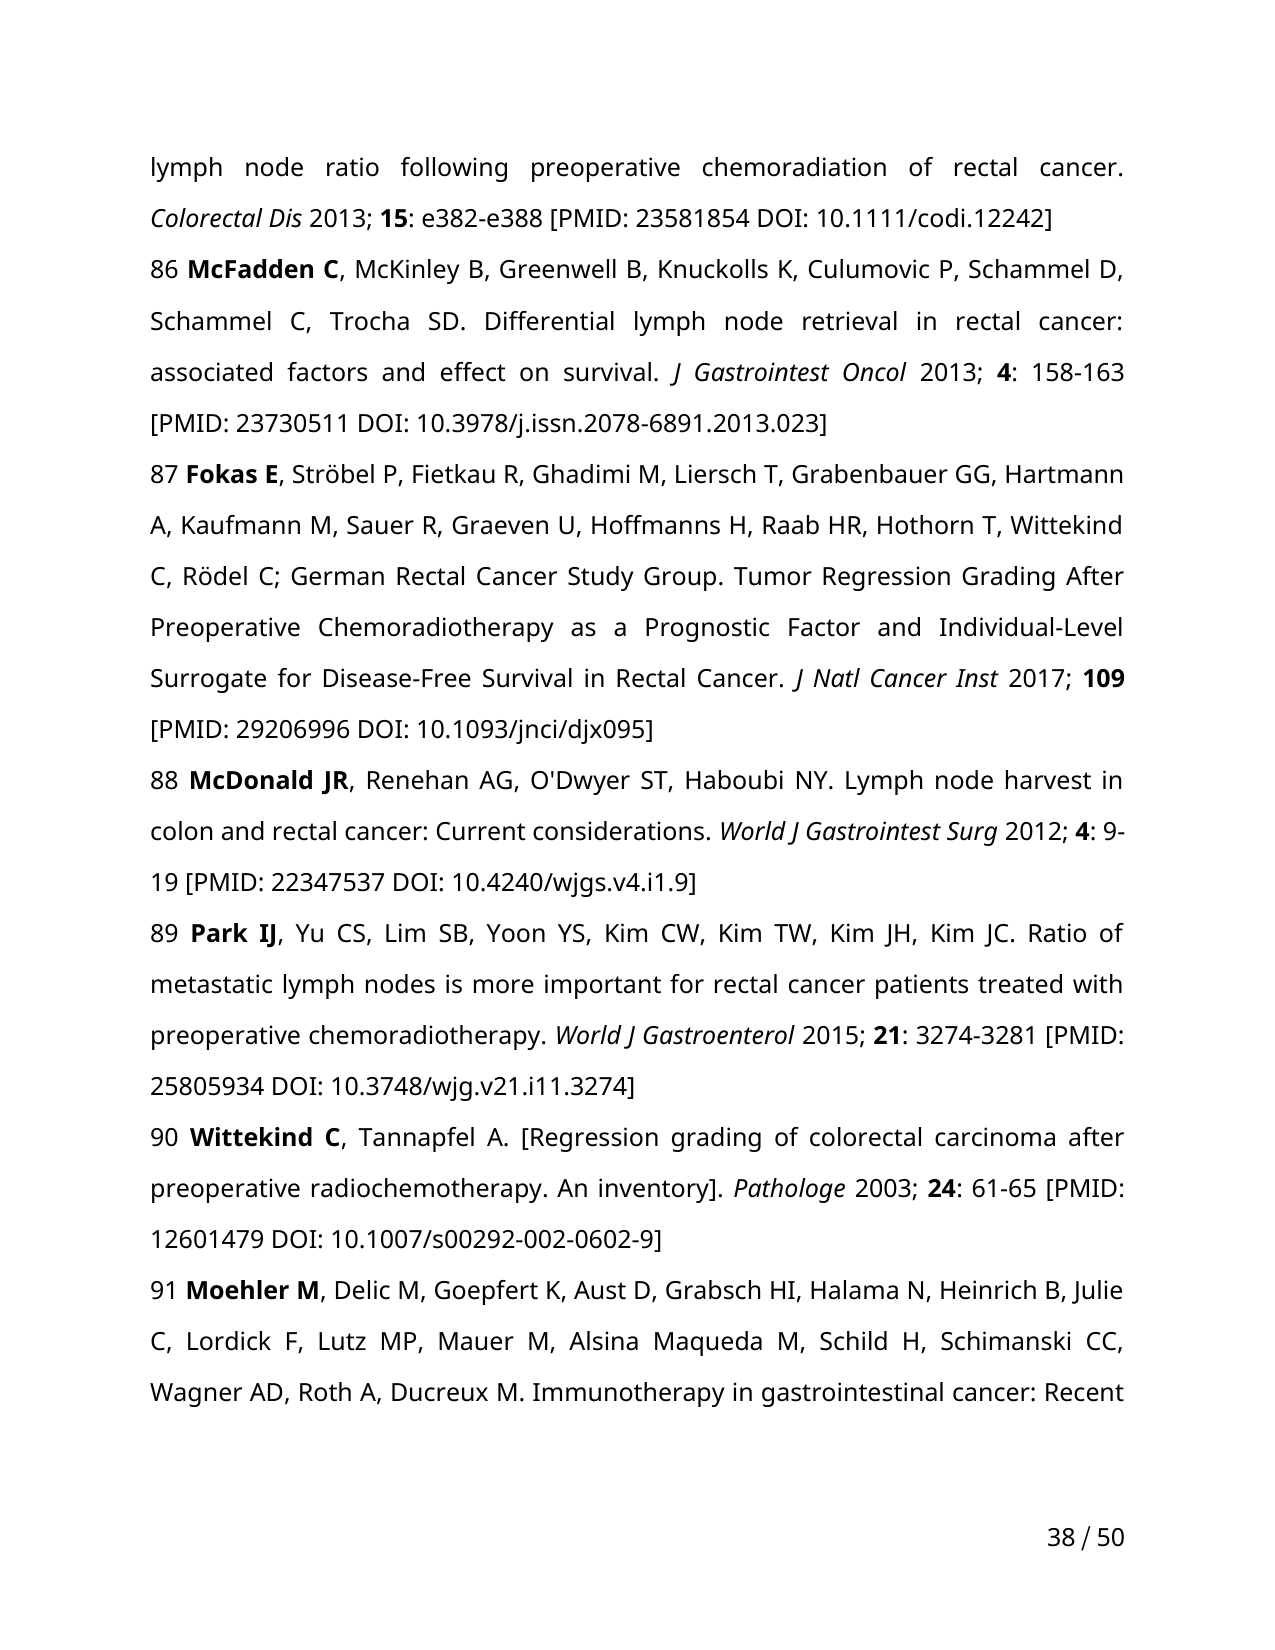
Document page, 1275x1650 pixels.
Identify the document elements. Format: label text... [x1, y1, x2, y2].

text 90 Wittekind C, Tannapfel A. [Regression grading of colorectal carcinoma after preoperative radiochemotherapy. An inventory]. Pathologe 2003; 24: 61-65 [PMID: 12601479 DOI: 10.1007/s00292-002-0602-9] [150, 1120, 1125, 1256]
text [150, 1273, 1125, 1409]
text 86 McFadden C, McKinley B, Greenwell B, Knuckolls K, Culumovic P, Schammel D, Schammel C, Trocha SD. Differential lymph node retrieval in rectal cancer: associated factors and effect on survival. J Gastrointest Oncol 2013; 4: 158-163 [PMID: 23730511 DOI: 10.3978/j.issn.2078-6891.2013.023] [150, 252, 1125, 439]
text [150, 150, 1125, 235]
text 89 Park IJ, Yu CS, Lim SB, Yoon YS, Kim CW, Kim TW, Kim JH, Kim JC. Ratio of metastatic lymph nodes is more important for rectal cancer patients treated with preoperative chemoradiotherapy. World J Gastroenterol 2015; 21: 3274-3281 [PMID: 25805934 DOI: 10.3748/wjg.v21.i11.3274] [150, 916, 1125, 1103]
text 88 McDonald JR, Renehan AG, O'Dwyer ST, Haboubi NY. Lymph node harvest in colon and rectal cancer: Current considerations. World J Gastrointest Surg 2012; 4: 9-19 [PMID: 22347537 DOI: 10.4240/wjgs.v4.i1.9] [150, 762, 1125, 899]
text 87 Fokas E, Ströbel P, Fietkau R, Ghadimi M, Liersch T, Grabenbauer GG, Hartmann A, Kaufmann M, Sauer R, Graeven U, Hoffmanns H, Raab HR, Hothorn T, Wittekind C, Rödel C; German Rectal Cancer Study Group. Tumor Regression Grading After Preoperative Chemoradiotherapy as a Prognostic Factor and Individual-Level Surrogate for Disease-Free Survival in Rectal Cancer. J Natl Cancer Inst 2017; 109 [PMID: 29206996 DOI: 10.1093/jnci/djx095] [150, 456, 1125, 746]
